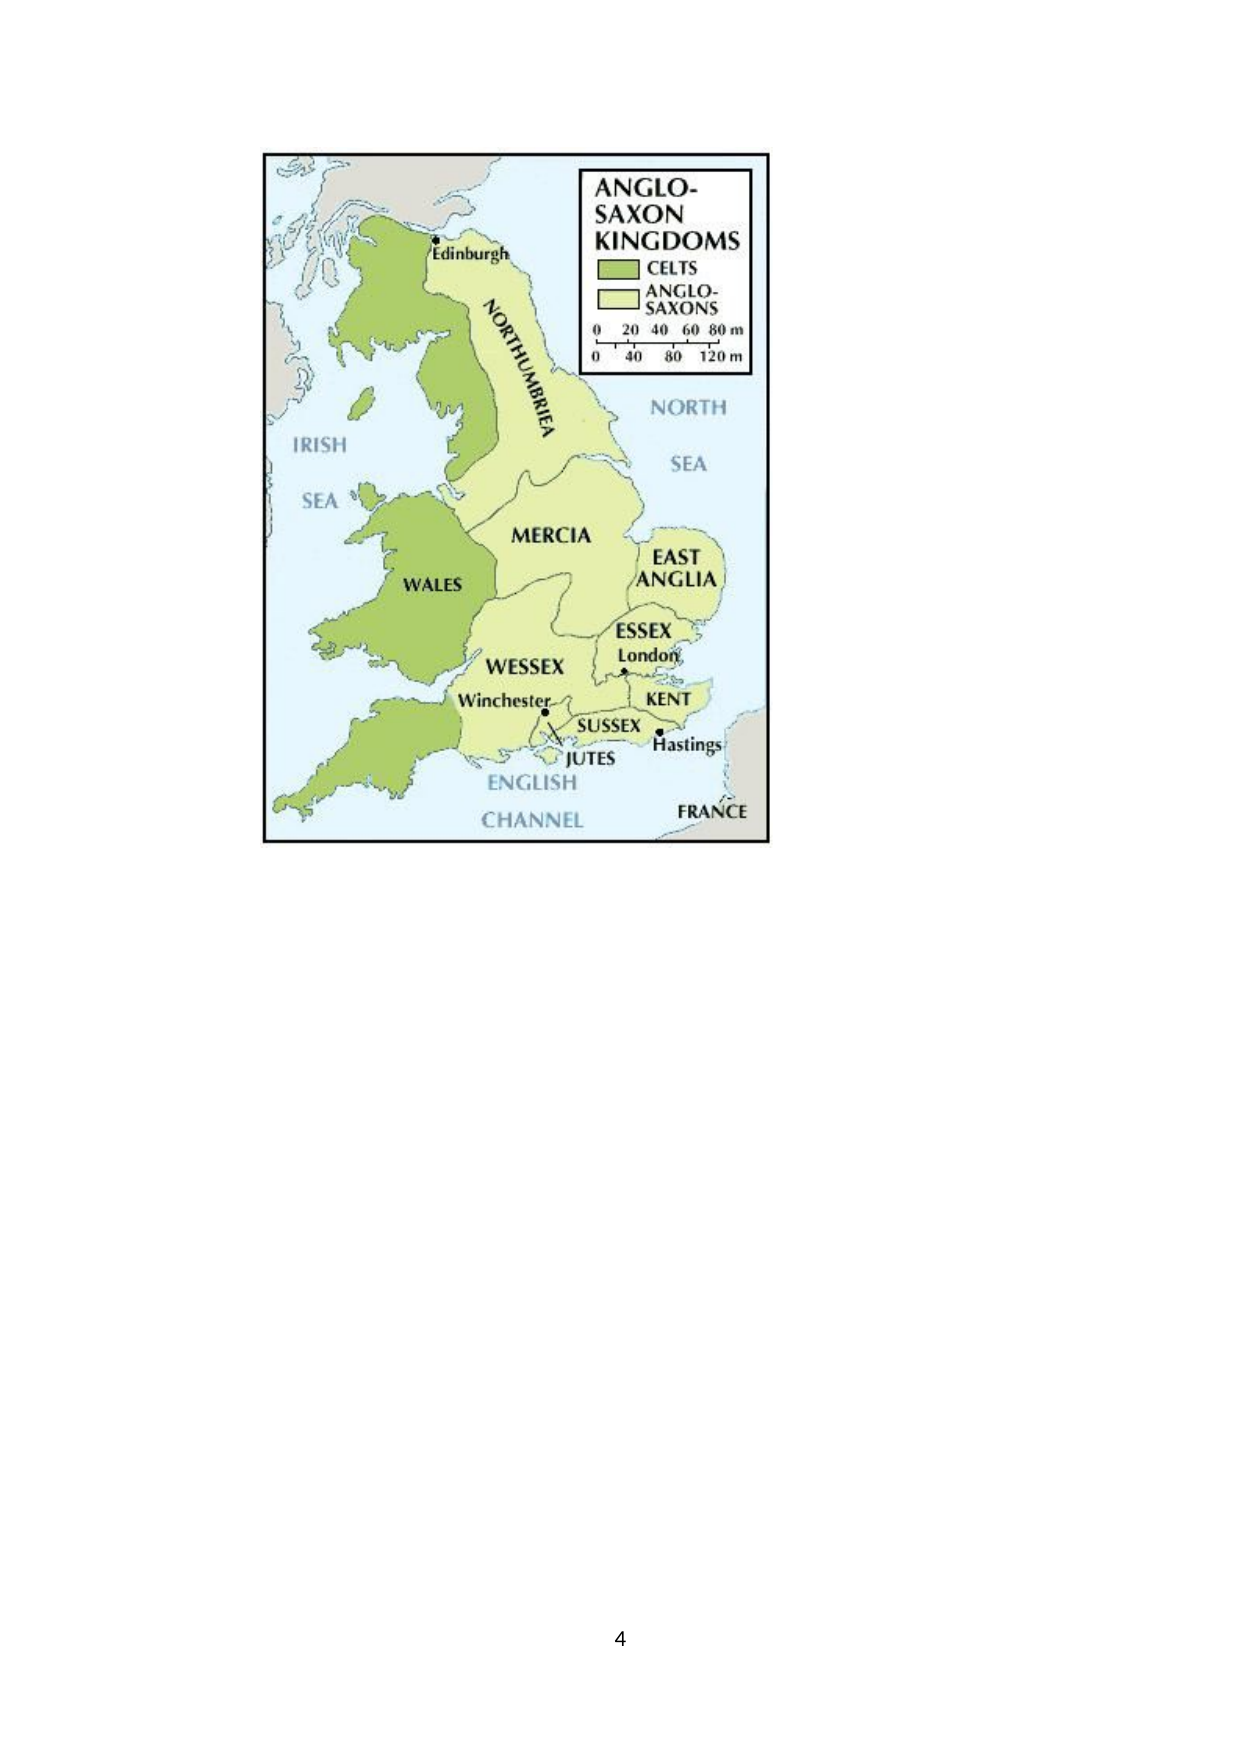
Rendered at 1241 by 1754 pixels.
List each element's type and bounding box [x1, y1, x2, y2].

picture [260, 147, 773, 848]
